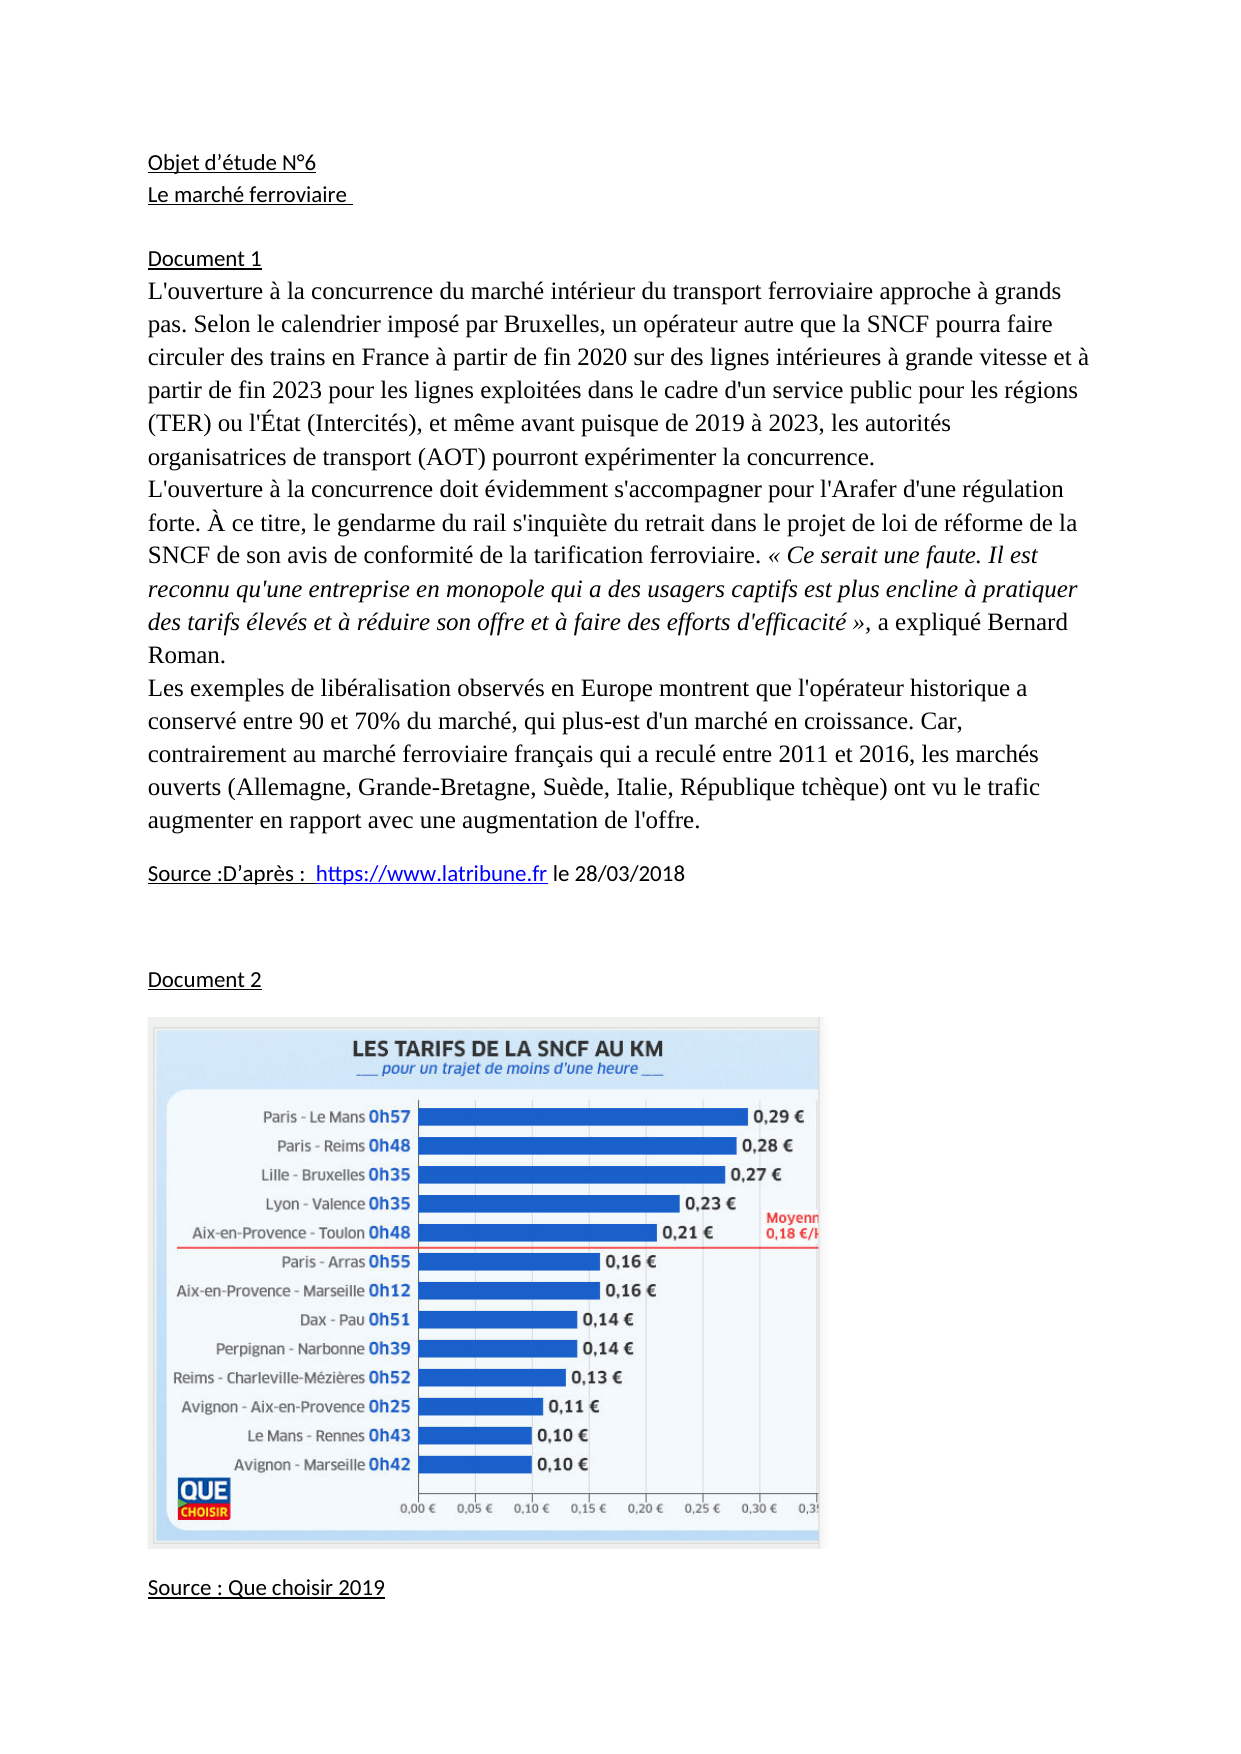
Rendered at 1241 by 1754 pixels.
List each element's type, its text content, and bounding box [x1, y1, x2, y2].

text Document 2 [148, 965, 1093, 993]
text Source :D’après : https://www.latribune.fr le 28/03/2018 [148, 859, 1093, 887]
text Objet d’étude N°6 Le marché ferroviaire Document 1 L'ouverture à la concurrence du marché intérieur du transport ferroviaire approche à grands pas. Selon le calendrier imposé par Bruxelles, un opérateur autre que la SNCF pourra faire circuler des trains en France à partir de fin 2020 sur des lignes intérieures à grande vitesse et à partir de fin 2023 pour les lignes exploitées dans le cadre d'un service public pour les régions (TER) ou l'État (Intercités), et même avant puisque de 2019 à 2023, les autorités organisatrices de transport (AOT) pourront expérimenter la concurrence. L'ouverture à la concurrence doit évidemment s'accompagner pour l'Arafer d'une régulation forte. À ce titre, le gendarme du rail s'inquiète du retrait dans le projet de loi de réforme de la SNCF de son avis de conformité de la tarification ferroviaire. « Ce serait une faute. Il est reconnu qu'une entreprise en monopole qui a des usagers captifs est plus encline à pratiquer des tarifs élevés et à réduire son offre et à faire des efforts d'efficacité », a expliqué Bernard Roman. Les exemples de libéralisation observés en Europe montrent que l'opérateur historique a conservé entre 90 et 70% du marché, qui plus-est d'un marché en croissance. Car, contrairement au marché ferroviaire français qui a reculé entre 2011 et 2016, les marchés ouverts (Allemagne, Grande-Bretagne, Suède, Italie, République tchèque) ont vu le trafic augmenter en rapport avec une augmentation de l'offre. [148, 148, 1093, 833]
picture [147, 1017, 837, 1549]
text Source : Que choisir 2019 [148, 1573, 1093, 1601]
